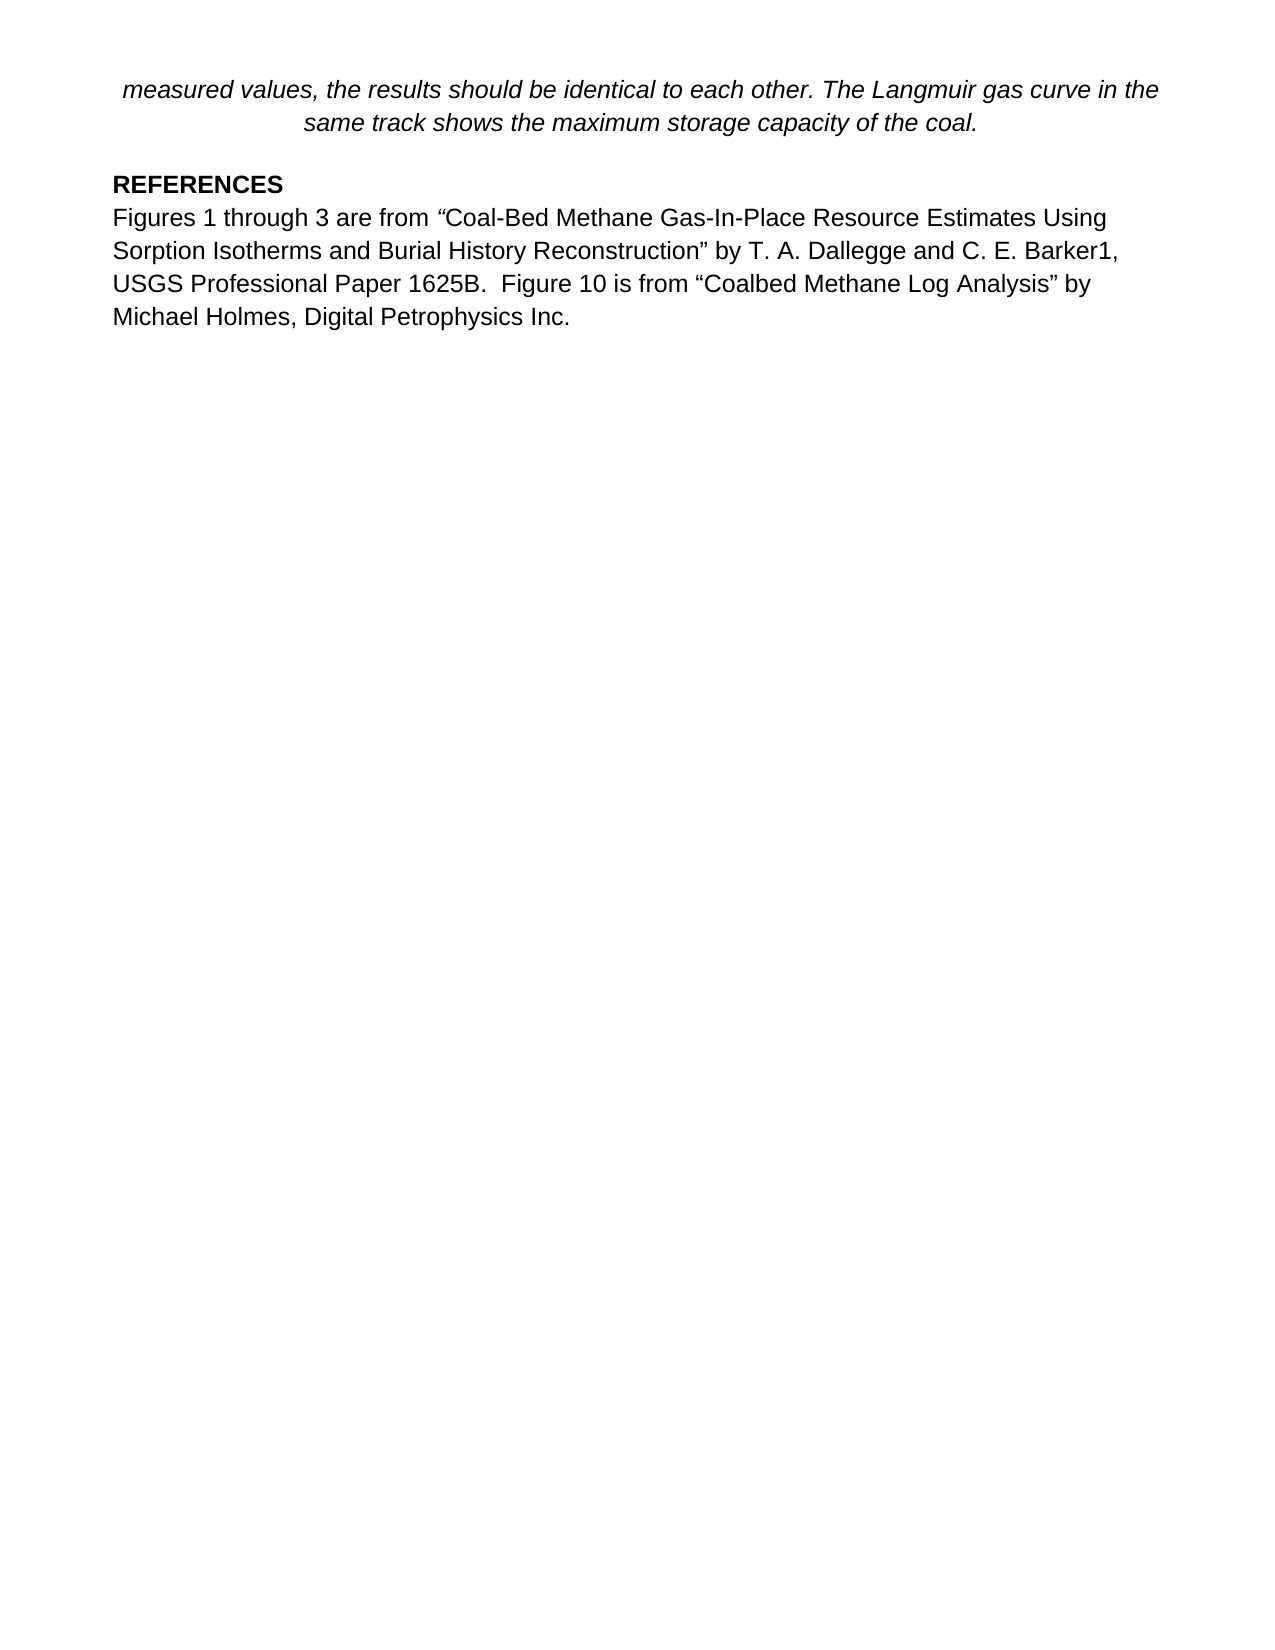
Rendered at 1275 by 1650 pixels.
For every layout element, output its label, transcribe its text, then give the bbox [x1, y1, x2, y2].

text REFERENCES Figures 1 through 3 are from “Coal-Bed Methane Gas-In-Place Resource Estimates Using Sorption Isotherms and Burial History Reconstruction” by T. A. Dallegge and C. E. Barker1, USGS Professional Paper 1625B. Figure 10 is from “Coalbed Methane Log Analysis” by Michael Holmes, Digital Petrophysics Inc. [112, 170, 1170, 331]
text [112, 75, 1170, 137]
